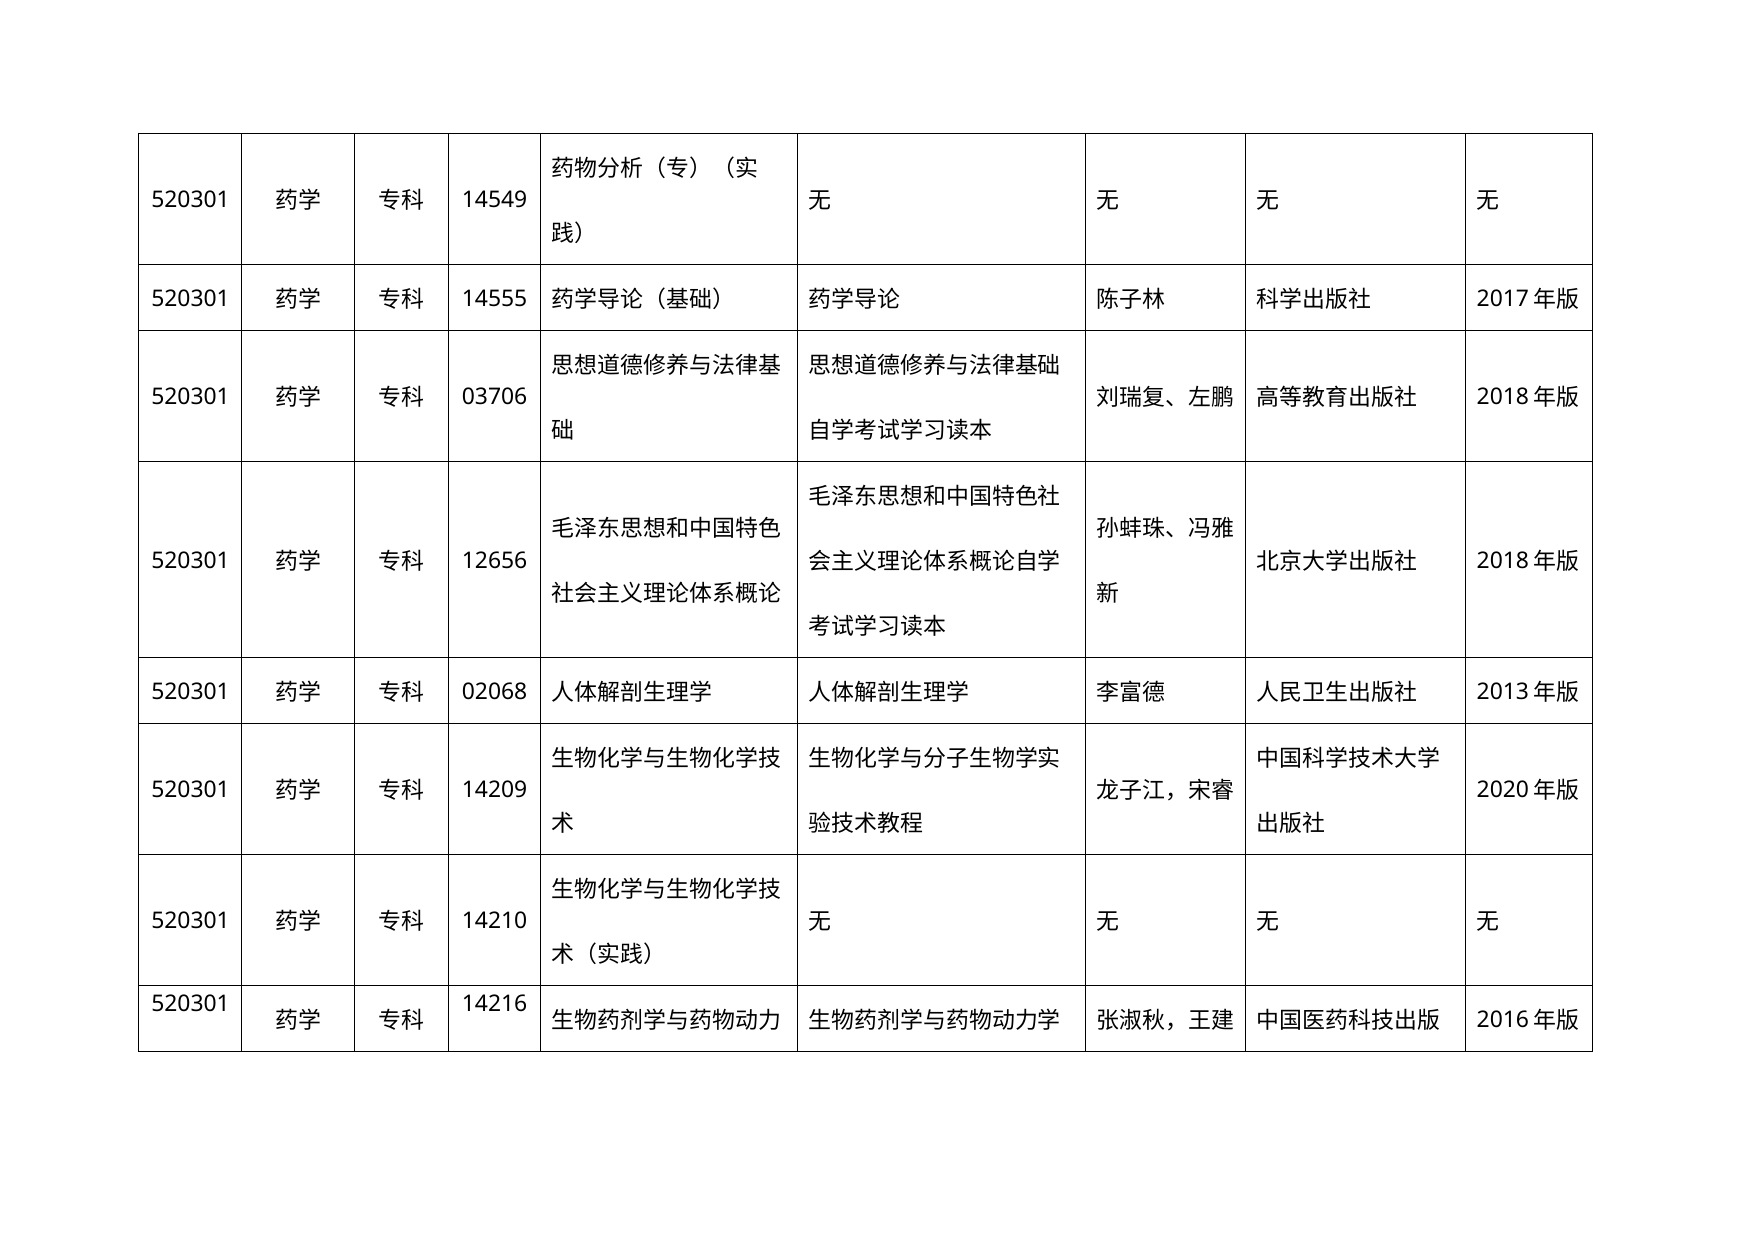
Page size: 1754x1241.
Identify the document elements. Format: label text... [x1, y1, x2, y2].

table_cell 无 [1466, 855, 1592, 985]
table_cell 毛泽东思想和中国特色社会主义理论体系概论自学考试学习读本 [798, 462, 1085, 657]
table_cell 孙蚌珠、冯雅新 [1086, 462, 1245, 657]
table_cell 人体解剖生理学 [541, 658, 797, 723]
table_cell 李富德 [1086, 658, 1245, 723]
table_cell 520301 [139, 331, 241, 461]
table_cell 药学 [242, 134, 354, 264]
table_cell 14210 [449, 855, 540, 985]
table_cell 2017年版 [1466, 265, 1592, 330]
table_cell 520301 [139, 855, 241, 985]
table_cell 生物化学与生物化学技术（实践） [541, 855, 797, 985]
table_cell 14216 [449, 986, 540, 1051]
table_cell 520301 [139, 658, 241, 723]
table_cell 无 [1086, 855, 1245, 985]
table_cell 人民卫生出版社 [1246, 658, 1465, 723]
table_cell 药学 [242, 462, 354, 657]
table_cell 无 [1086, 134, 1245, 264]
table_cell 陈子林 [1086, 265, 1245, 330]
table_cell 专科 [355, 462, 448, 657]
table_cell 思想道德修养与法律基础 [541, 331, 797, 461]
table_cell 药学 [242, 658, 354, 723]
table_cell 520301 [139, 724, 241, 854]
table_cell 14555 [449, 265, 540, 330]
table_cell 科学出版社 [1246, 265, 1465, 330]
table_cell 520301 [139, 265, 241, 330]
table_cell 药学 [242, 265, 354, 330]
table_cell 520301 [139, 134, 241, 264]
table_cell 人体解剖生理学 [798, 658, 1085, 723]
table_cell 无 [1466, 134, 1592, 264]
table_cell 专科 [355, 331, 448, 461]
table_cell 生物药剂学与药物动力学 [541, 986, 797, 1051]
table_cell 2020年版 [1466, 724, 1592, 854]
table_cell 张淑秋，王建新 [1086, 986, 1245, 1051]
table_cell 中国医药科技出版社 [1246, 986, 1465, 1051]
table_cell 药学 [242, 855, 354, 985]
table_cell 2013年版 [1466, 658, 1592, 723]
table_cell 生物化学与分子生物学实验技术教程 [798, 724, 1085, 854]
table_cell 专科 [355, 855, 448, 985]
table_cell 药学 [242, 724, 354, 854]
table_cell 12656 [449, 462, 540, 657]
table_cell 专科 [355, 658, 448, 723]
table_cell 龙子江，宋睿 [1086, 724, 1245, 854]
table_cell 无 [798, 855, 1085, 985]
table_cell 专科 [355, 986, 448, 1051]
table_cell 高等教育出版社 [1246, 331, 1465, 461]
table_cell 生物化学与生物化学技术 [541, 724, 797, 854]
table_cell 2018年版 [1466, 462, 1592, 657]
table_cell 药学 [242, 331, 354, 461]
table_cell 2018年版 [1466, 331, 1592, 461]
table_cell 思想道德修养与法律基础自学考试学习读本 [798, 331, 1085, 461]
table_cell 药学 [242, 986, 354, 1051]
table_cell 03706 [449, 331, 540, 461]
table_cell 北京大学出版社 [1246, 462, 1465, 657]
table_cell 无 [1246, 855, 1465, 985]
table_cell 14209 [449, 724, 540, 854]
table_cell 14549 [449, 134, 540, 264]
table_cell 2016年版 [1466, 986, 1592, 1051]
table_cell 专科 [355, 134, 448, 264]
table_cell 专科 [355, 265, 448, 330]
table_cell 中国科学技术大学出版社 [1246, 724, 1465, 854]
table_cell 刘瑞复、左鹏 [1086, 331, 1245, 461]
table_cell 毛泽东思想和中国特色社会主义理论体系概论 [541, 462, 797, 657]
table_cell 药物分析（专）（实践） [541, 134, 797, 264]
table_cell 药学导论（基础） [541, 265, 797, 330]
table_cell 专科 [355, 724, 448, 854]
table_cell 药学导论 [798, 265, 1085, 330]
table_cell 02068 [449, 658, 540, 723]
table_cell 无 [798, 134, 1085, 264]
table_cell 520301 [139, 986, 241, 1051]
table_cell 520301 [139, 462, 241, 657]
table_cell 生物药剂学与药物动力学 [798, 986, 1085, 1051]
table_cell 无 [1246, 134, 1465, 264]
